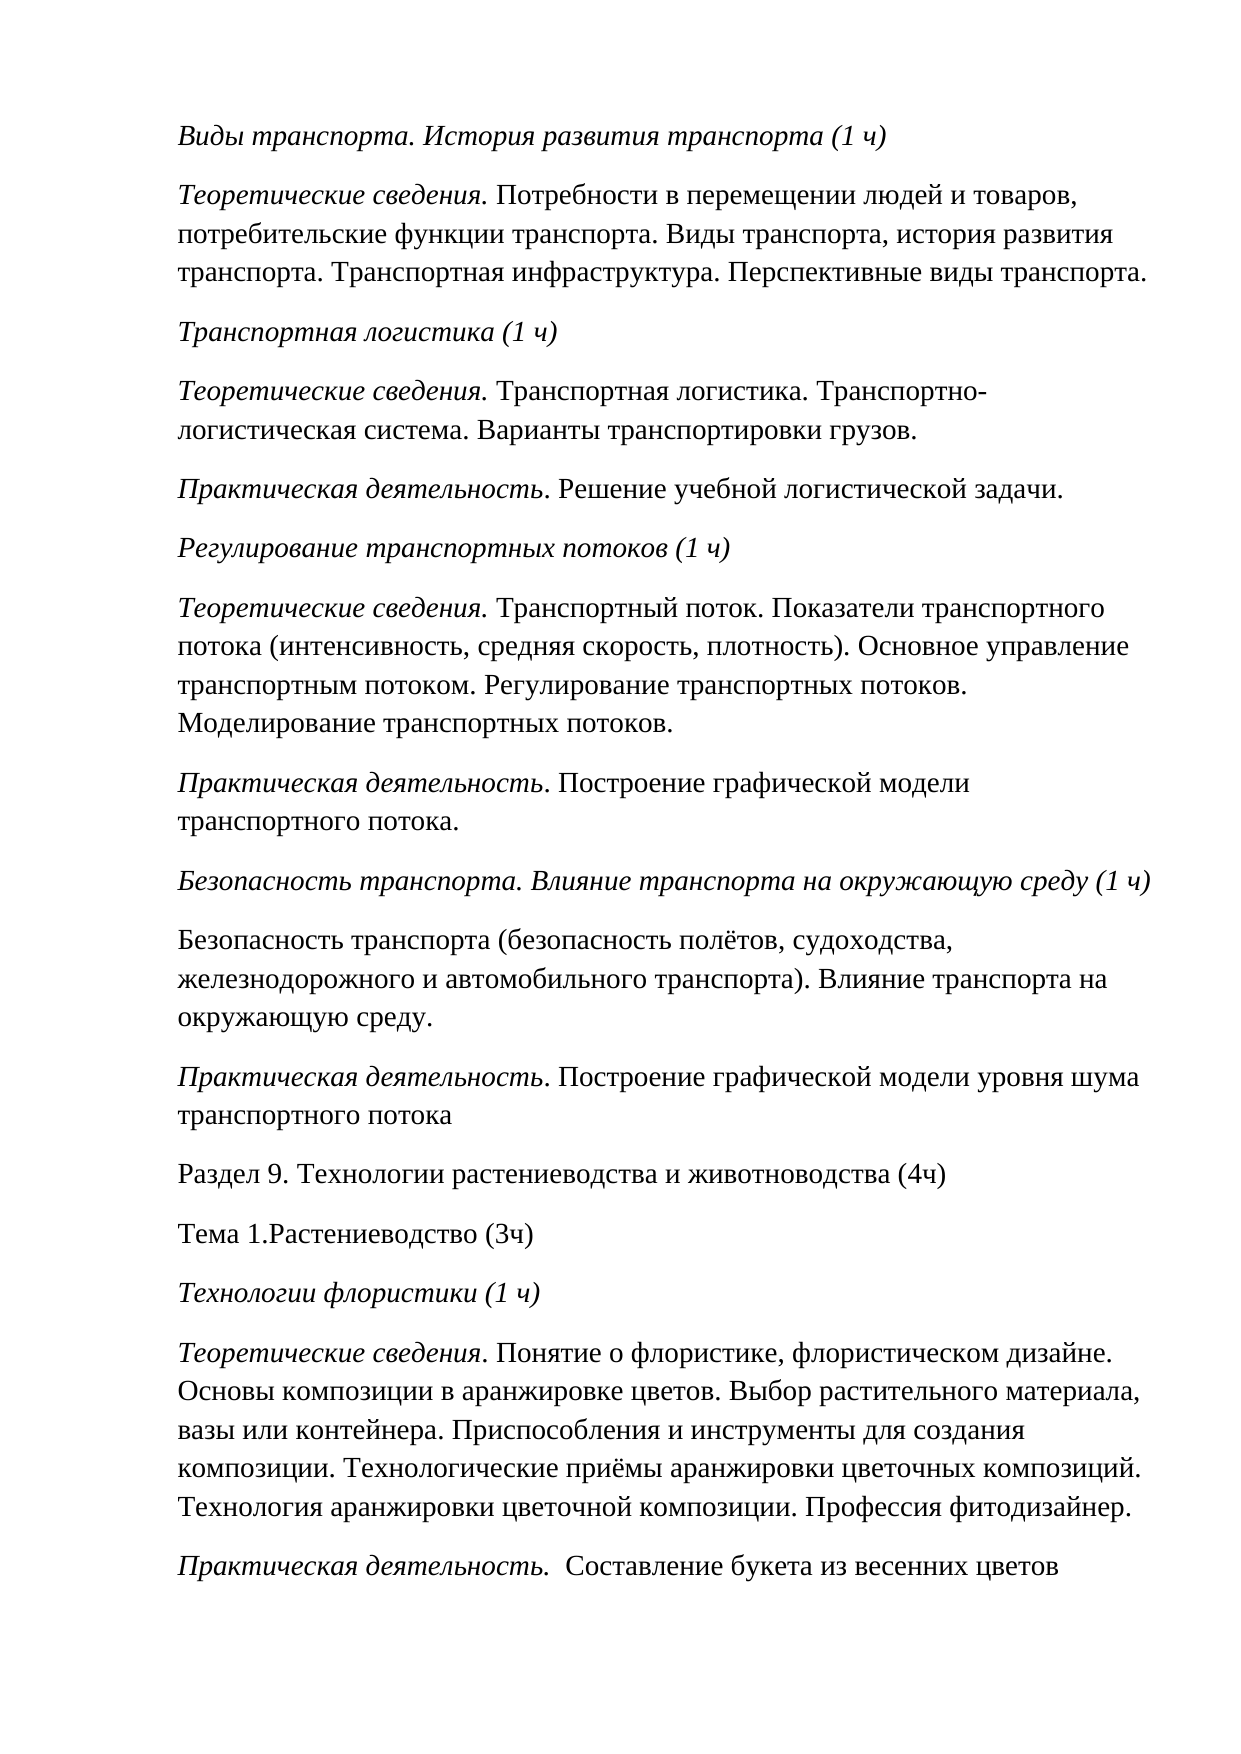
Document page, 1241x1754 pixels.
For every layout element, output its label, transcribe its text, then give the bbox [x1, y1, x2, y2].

text Практическая деятельность. Построение графической модели транспортного потока. [177, 765, 1152, 837]
text Транспортная логистика (1 ч) [177, 314, 1152, 347]
text Раздел 9. Технологии растениеводства и животноводства (4ч) [177, 1157, 1152, 1190]
text Регулирование транспортных потоков (1 ч) [177, 531, 1152, 564]
text Практическая деятельность. Составление букета из весенних цветов [177, 1548, 1152, 1582]
text Практическая деятельность. Построение графической модели уровня шума транспортного потока [177, 1059, 1152, 1131]
text Практическая деятельность. Решение учебной логистической задачи. [177, 471, 1152, 505]
text Безопасность транспорта (безопасность полётов, судоходства, железнодорожного и автомобильного транспорта). Влияние транспорта на окружающую среду. [177, 922, 1152, 1033]
text Теоретические сведения. Потребности в перемещении людей и товаров, потребительские функции транспорта. Виды транспорта, история развития транспорта. Транспортная инфраструктура. Перспективные виды транспорта. [177, 177, 1152, 288]
text Тема 1.Растениеводство (3ч) [177, 1216, 1152, 1249]
text Теоретические сведения. Понятие о флористике, флористическом дизайне. Основы композиции в аранжировке цветов. Выбор растительного материала, вазы или контейнера. Приспособления и инструменты для создания композиции. Технологические приёмы аранжировки цветочных композиций. Технология аранжировки цветочной композиции. Профессия фитодизайнер. [177, 1335, 1152, 1522]
text Теоретические сведения. Транспортный поток. Показатели транспортного потока (интенсивность, средняя скорость, плотность). Основное управление транспортным потоком. Регулирование транспортных потоков. Моделирование транспортных потоков. [177, 590, 1152, 739]
text Технологии флористики (1 ч) [177, 1275, 1152, 1309]
text Безопасность транспорта. Влияние транспорта на окружающую среду (1 ч) [177, 863, 1152, 896]
text Теоретические сведения. Транспортная логистика. Транспортно-логистическая система. Варианты транспортировки грузов. [177, 373, 1152, 445]
text Виды транспорта. История развития транспорта (1 ч) [177, 118, 1152, 152]
